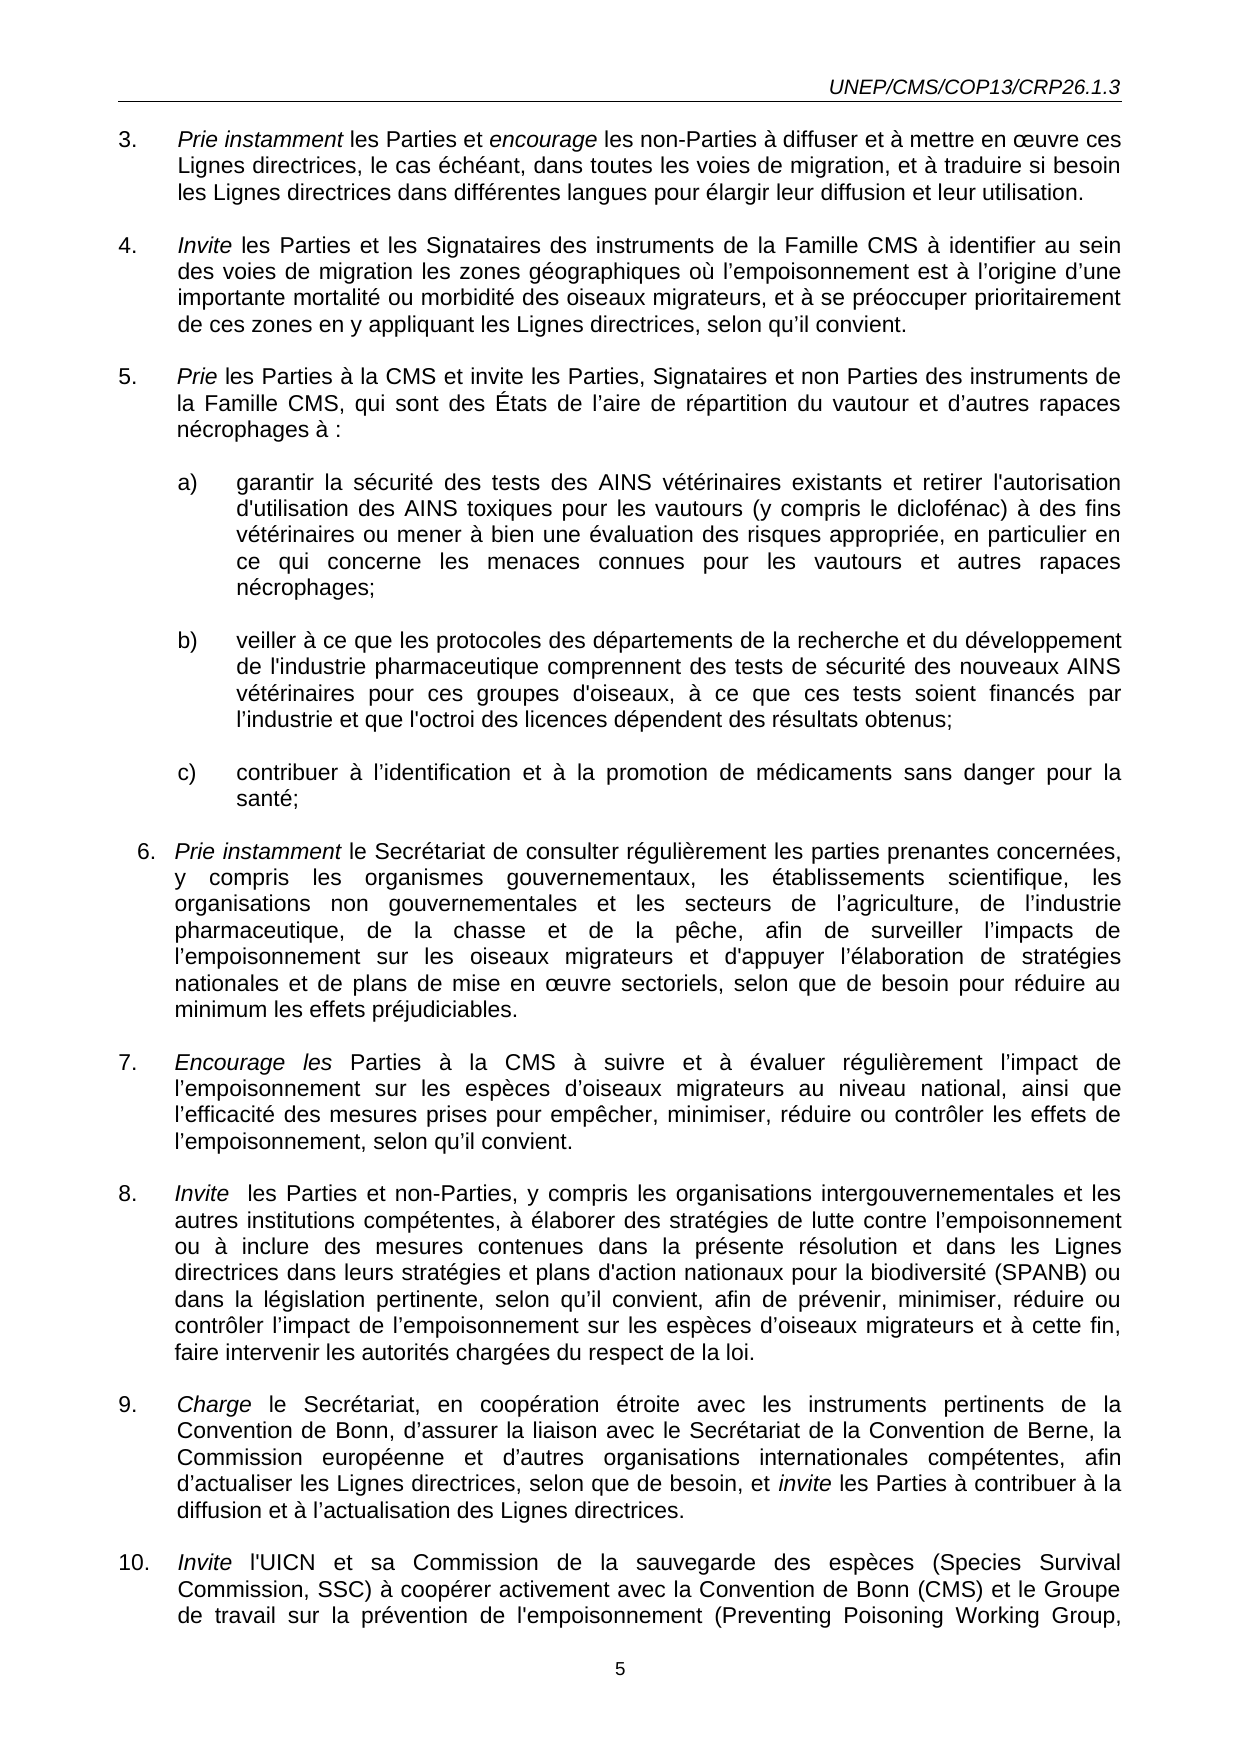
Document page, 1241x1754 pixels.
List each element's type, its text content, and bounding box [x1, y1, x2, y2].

list veiller à ce que les protocoles des départements de la recherche et du développement de l'industrie pharmaceutique comprennent des tests de sécurité des nouveaux AINS vétérinaires pour ces groupes d'oiseaux, à ce que ces tests soient financés par l’industrie et que l'octroi des licences dépendent des résultats obtenus; [177, 627, 1122, 732]
list Invite les Parties et les Signataires des instruments de la Famille CMS à identifier au sein des voies de migration les zones géographiques où l’empoisonnement est à l’origine d’une importante mortalité ou morbidité des oiseaux migrateurs, et à se préoccuper prioritairement de ces zones en y appliquant les Lignes directrices, selon qu’il convient. [118, 232, 1122, 337]
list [118, 1549, 1122, 1628]
list Charge le Secrétariat, en coopération étroite avec les instruments pertinents de la Convention de Bonn, d’assurer la liaison avec le Secrétariat de la Convention de Berne, la Commission européenne et d’autres organisations internationales compétentes, afin d’actualiser les Lignes directrices, selon que de besoin, et invite les Parties à contribuer à la diffusion et à l’actualisation des Lignes directrices. [118, 1391, 1122, 1523]
list Encourage les Parties à la CMS à suivre et à évaluer régulièrement l’impact de l’empoisonnement sur les espèces d’oiseaux migrateurs au niveau national, ainsi que l’efficacité des mesures prises pour empêcher, minimiser, réduire ou contrôler les effets de l’empoisonnement, selon qu’il convient. [118, 1048, 1122, 1154]
list contribuer à l’identification et à la promotion de médicaments sans danger pour la santé; [177, 759, 1122, 811]
list Prie instamment les Parties et encourage les non-Parties à diffuser et à mettre en œuvre ces Lignes directrices, le cas échéant, dans toutes les voies de migration, et à traduire si besoin les Lignes directrices dans différentes langues pour élargir leur diffusion et leur utilisation. [118, 126, 1122, 205]
list Invite les Parties et non-Parties, y compris les organisations intergouvernementales et les autres institutions compétentes, à élaborer des stratégies de lutte contre l’empoisonnement ou à inclure des mesures contenues dans la présente résolution et dans les Lignes directrices dans leurs stratégies et plans d'action nationaux pour la biodiversité (SPANB) ou dans la législation pertinente, selon qu’il convient, afin de prévenir, minimiser, réduire ou contrôler l’impact de l’empoisonnement sur les espèces d’oiseaux migrateurs et à cette fin, faire intervenir les autorités chargées du respect de la loi. [118, 1180, 1122, 1365]
list Prie instamment le Secrétariat de consulter régulièrement les parties prenantes concernées, y compris les organismes gouvernementaux, les établissements scientifique, les organisations non gouvernementales et les secteurs de l’agriculture, de l’industrie pharmaceutique, de la chasse et de la pêche, afin de surveiller l’impacts de l’empoisonnement sur les oiseaux migrateurs et d'appuyer l’élaboration de stratégies nationales et de plans de mise en œuvre sectoriels, selon que de besoin pour réduire au minimum les effets préjudiciables. [137, 838, 1122, 1022]
list garantir la sécurité des tests des AINS vétérinaires existants et retirer l'autorisation d'utilisation des AINS toxiques pour les vautours (y compris le diclofénac) à des fins vétérinaires ou mener à bien une évaluation des risques appropriée, en particulier en ce qui concerne les menaces connues pour les vautours et autres rapaces nécrophages; [177, 469, 1122, 601]
list Prie les Parties à la CMS et invite les Parties, Signataires et non Parties des instruments de la Famille CMS, qui sont des États de l’aire de répartition du vautour et d’autres rapaces nécrophages à : [118, 363, 1122, 442]
